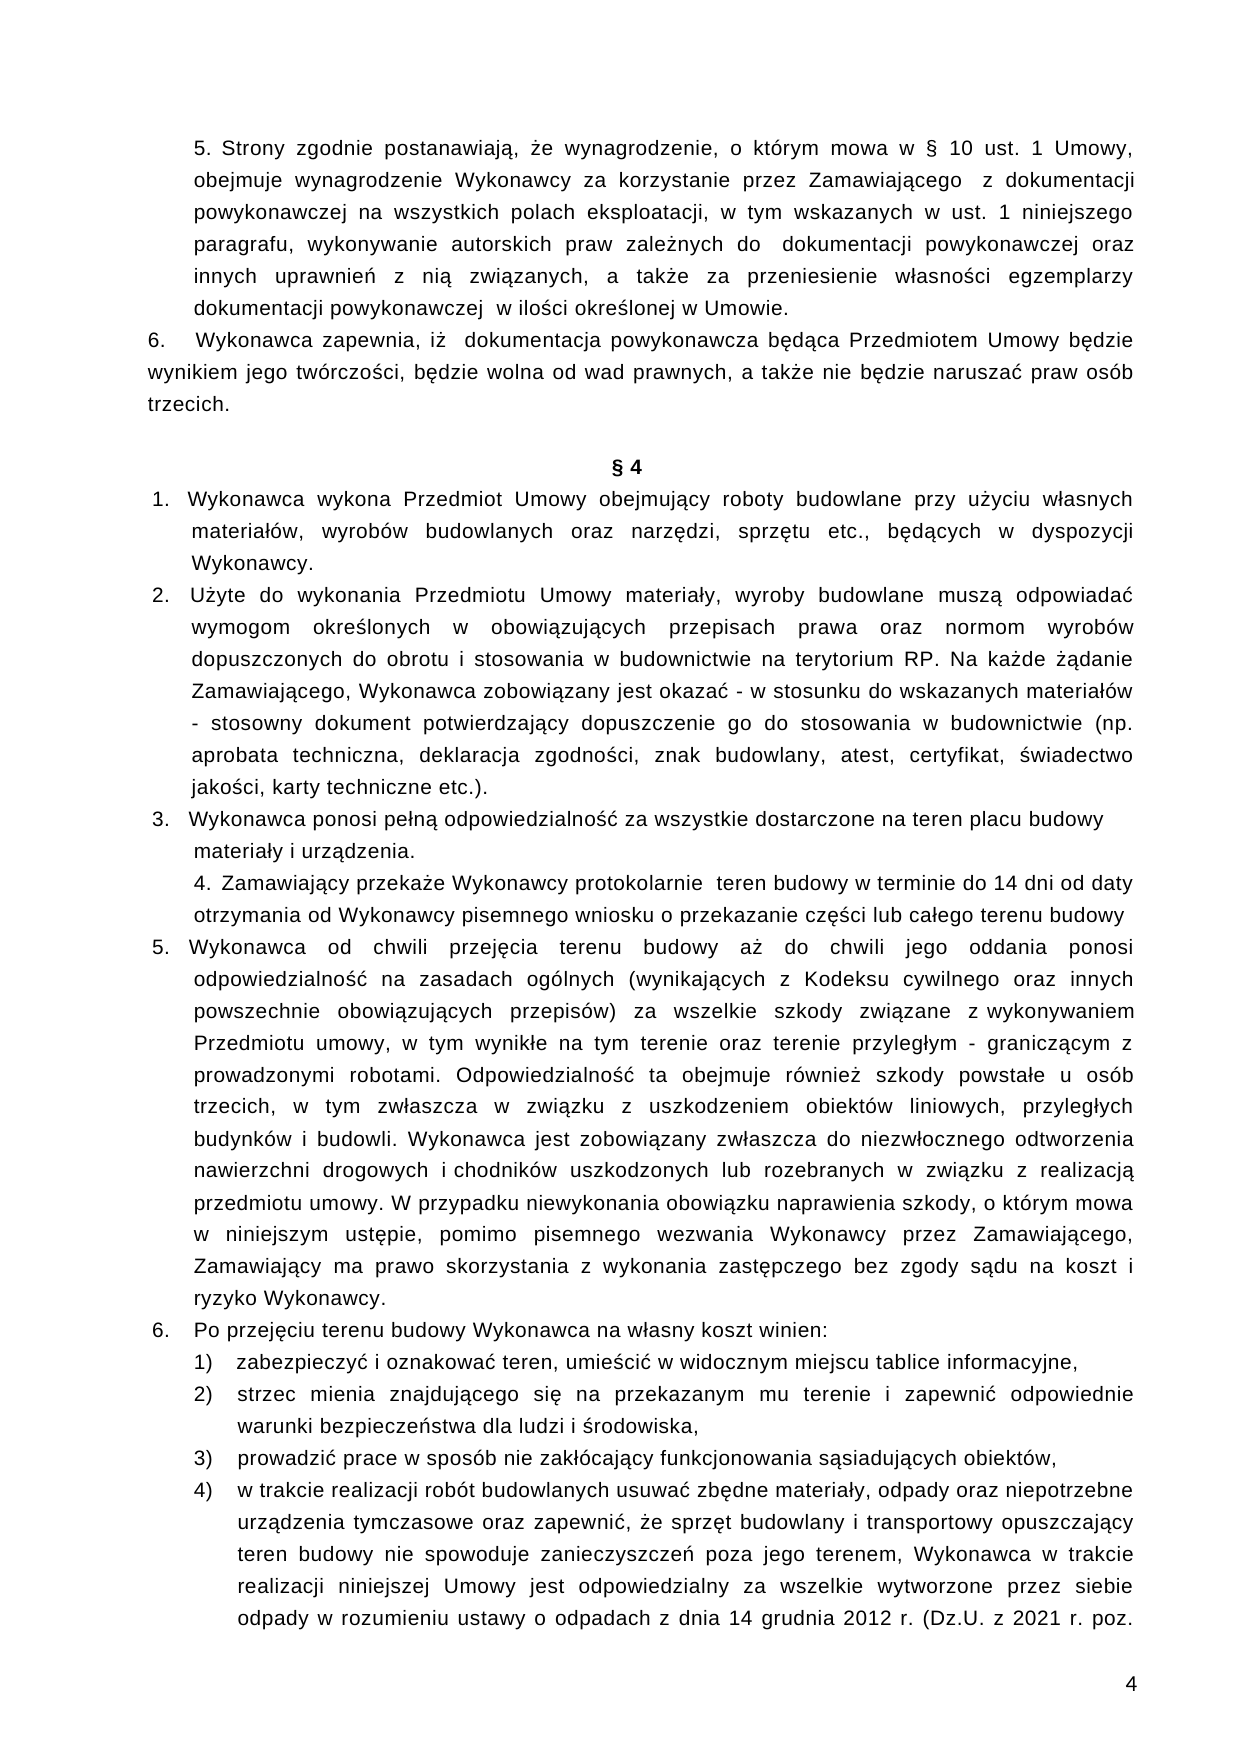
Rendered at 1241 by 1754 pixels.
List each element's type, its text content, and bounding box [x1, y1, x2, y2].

list Po przejęciu terenu budowy Wykonawca na własny koszt winien: [152, 1312, 1137, 1344]
list Wykonawca ponosi pełną odpowiedzialność za wszystkie dostarczone na teren placu budowy [152, 801, 1137, 833]
text materiały i urządzenia. [193, 833, 1137, 864]
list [193, 1472, 1135, 1632]
list Użyte do wykonania Przedmiotu Umowy materiały, wyroby budowlane muszą odpowiadać wymogom określonych w obowiązujących przepisach prawa oraz normom wyrobów dopuszczonych do obrotu i stosowania w budownictwie na terytorium RP. Na każde żądanie Zamawiającego, Wykonawca zobowiązany jest okazać - w stosunku do wskazanych materiałów - stosowny dokument potwierdzający dopuszczenie go do stosowania w budownictwie (np. aprobata techniczna, deklaracja zgodności, znak budowlany, atest, certyfikat, świadectwo jakości, karty techniczne etc.). [152, 577, 1135, 801]
list Zamawiający przekaże Wykonawcy protokolarnie teren budowy w terminie do 14 dni od daty otrzymania od Wykonawcy pisemnego wniosku o przekazanie części lub całego terenu budowy [193, 864, 1135, 928]
list Wykonawca wykona Przedmiot Umowy obejmujący roboty budowlane przy użyciu własnych materiałów, wyrobów budowlanych oraz narzędzi, sprzętu etc., będących w dyspozycji Wykonawcy. [152, 481, 1135, 577]
list zabezpieczyć i oznakować teren, umieścić w widocznym miejscu tablice informacyjne, [193, 1344, 1137, 1376]
text § 4 [148, 449, 1106, 481]
list Wykonawca od chwili przejęcia terenu budowy aż do chwili jego oddania ponosi odpowiedzialność na zasadach ogólnych (wynikających z Kodeksu cywilnego oraz innych powszechnie obowiązujących przepisów) za wszelkie szkody związane z wykonywaniem Przedmiotu umowy, w tym wynikłe na tym terenie oraz terenie przyległym - graniczącym z prowadzonymi robotami. Odpowiedzialność ta obejmuje również szkody powstałe u osób trzecich, w tym zwłaszcza w związku z uszkodzeniem obiektów liniowych, przyległych budynków i budowli. Wykonawca jest zobowiązany zwłaszcza do niezwłocznego odtworzenia nawierzchni drogowych i chodników uszkodzonych lub rozebranych w związku z realizacją przedmiotu umowy. W przypadku niewykonania obowiązku naprawienia szkody, o którym mowa w niniejszym ustępie, pomimo pisemnego wezwania Wykonawcy przez Zamawiającego, Zamawiający ma prawo skorzystania z wykonania zastępczego bez zgody sądu na koszt i ryzyko Wykonawcy. [152, 928, 1135, 1312]
list Strony zgodnie postanawiają, że wynagrodzenie, o którym mowa w § 10 ust. 1 Umowy, obejmuje wynagrodzenie Wykonawcy za korzystanie przez Zamawiającego z dokumentacji powykonawczej na wszystkich polach eksploatacji, w tym wskazanych w ust. 1 niniejszego paragrafu, wykonywanie autorskich praw zależnych do dokumentacji powykonawczej oraz innych uprawnień z nią związanych, a także za przeniesienie własności egzemplarzy dokumentacji powykonawczej w ilości określonej w Umowie. [193, 130, 1135, 322]
list prowadzić prace w sposób nie zakłócający funkcjonowania sąsiadujących obiektów, [193, 1440, 1137, 1472]
list strzec mienia znajdującego się na przekazanym mu terenie i zapewnić odpowiednie warunki bezpieczeństwa dla ludzi i środowiska, [193, 1376, 1135, 1440]
list Wykonawca zapewnia, iż dokumentacja powykonawcza będąca Przedmiotem Umowy będzie wynikiem jego twórczości, będzie wolna od wad prawnych, a także nie będzie naruszać praw osób trzecich. [148, 322, 1135, 418]
